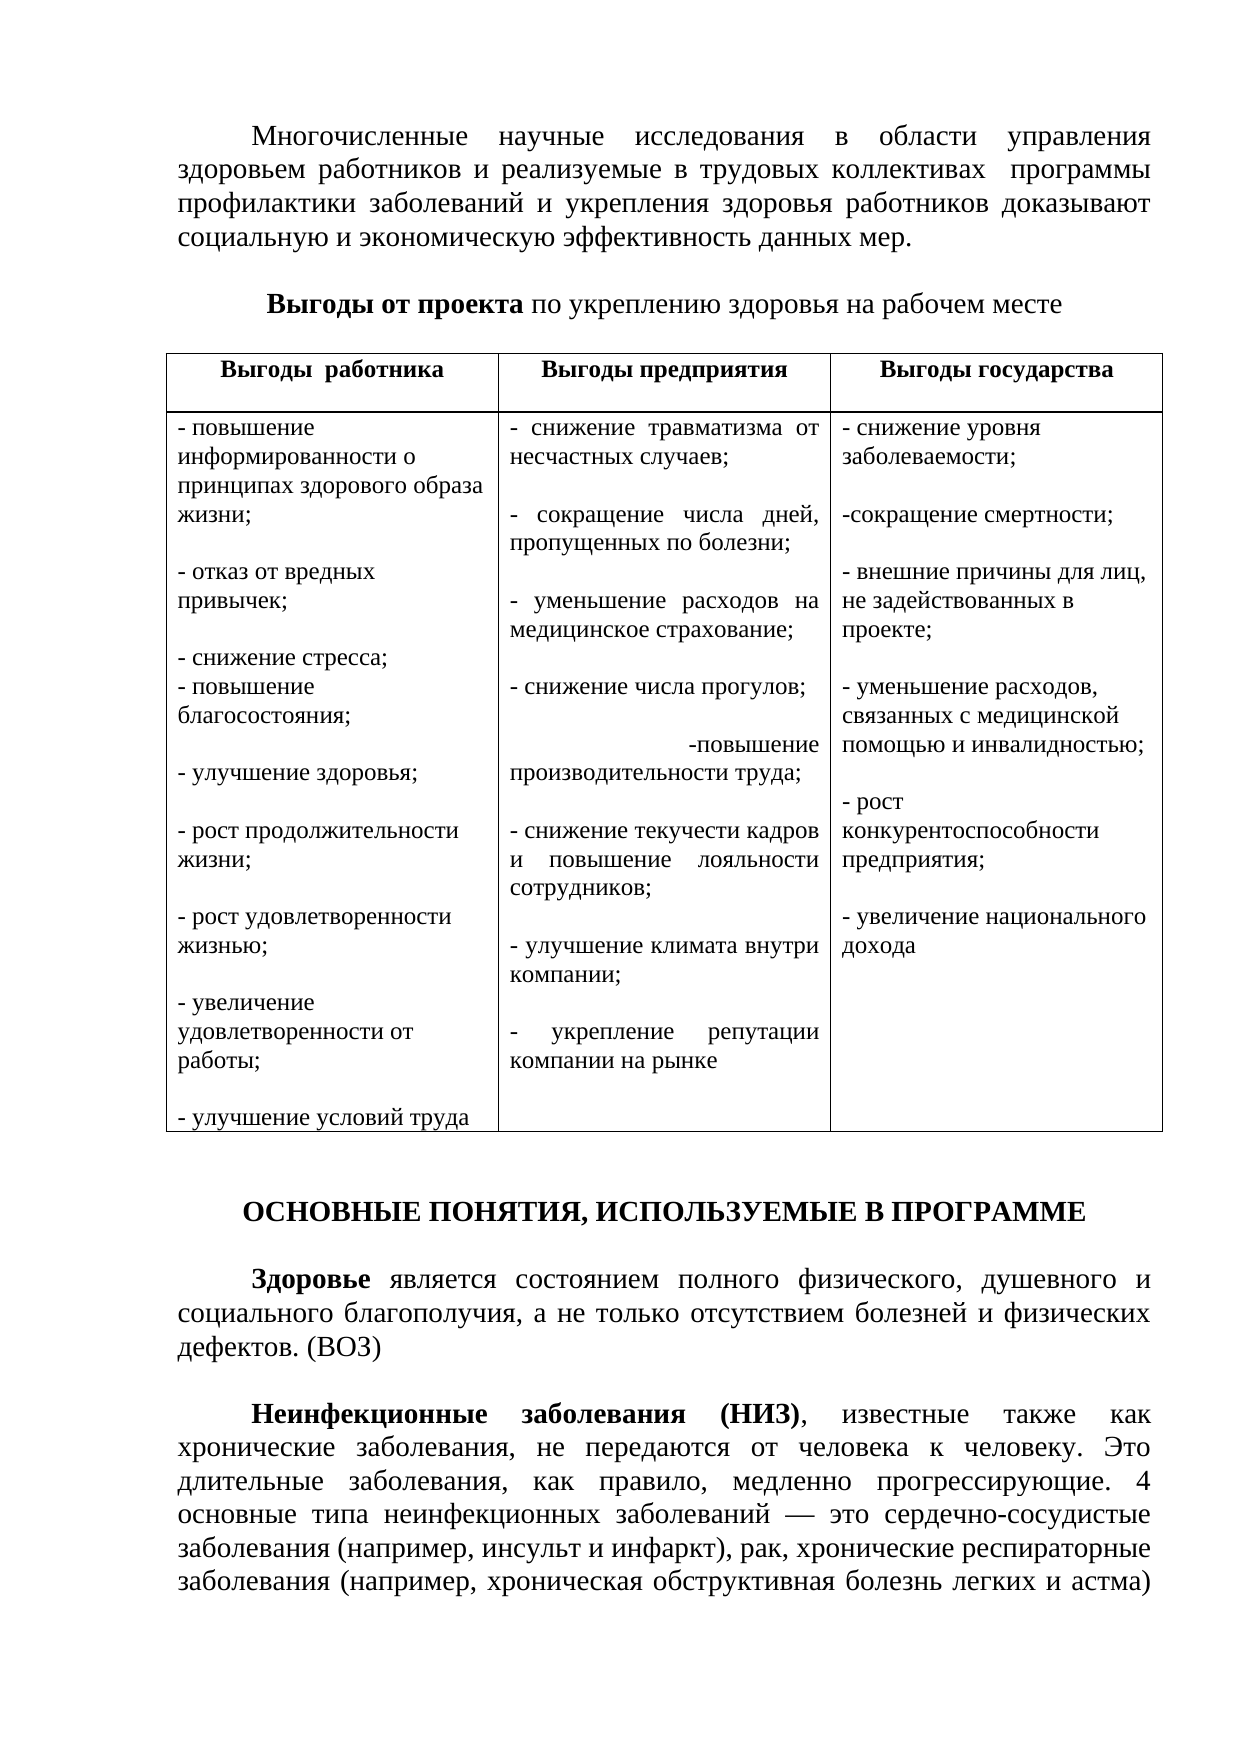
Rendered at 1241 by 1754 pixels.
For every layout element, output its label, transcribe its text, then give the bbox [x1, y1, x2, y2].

text ОСНОВНЫЕ ПОНЯТИЯ, ИСПОЛЬЗУЕМЫЕ В ПРОГРАММЕ [177, 1194, 1152, 1228]
table_cell - снижение травматизма от несчастных случаев; - сокращение числа дней, пропущенных по болезни; - уменьшение расходов на медицинское страхование; - снижение числа прогулов; -повышение производительности труда; - снижение текучести кадров и повышение лояльности сотрудников; - улучшение климата внутри компании; - укрепление репутации компании на рынке [499, 413, 830, 1131]
text Многочисленные научные исследования в области управления здоровьем работников и реализуемые в трудовых коллективах программы профилактики заболеваний и укрепления здоровья работников доказывают социальную и экономическую эффективность данных мер. [177, 118, 1152, 252]
table_cell - повышение информированности о принципах здорового образа жизни; - отказ от вредных привычек; - снижение стресса; - повышение благосостояния; - улучшение здоровья; - рост продолжительности жизни; - рост удовлетворенности жизнью; - увеличение удовлетворенности от работы; - улучшение условий труда [167, 413, 498, 1131]
table_cell - снижение уровня заболеваемости; -сокращение смертности; - внешние причины для лиц, не задействованных в проекте; - уменьшение расходов, связанных с медицинской помощью и инвалидностью; - рост конкурентоспособности предприятия; - увеличение национального дохода [831, 413, 1162, 1131]
table_header Выгоды предприятия [499, 354, 830, 411]
text Здоровье является состоянием полного физического, душевного и социального благополучия, а не только отсутствием болезней и физических дефектов. (ВОЗ) [177, 1262, 1152, 1362]
text Выгоды от проекта по укреплению здоровья на рабочем месте [177, 286, 1152, 319]
table_header Выгоды работника [167, 354, 498, 411]
table_header Выгоды государства [831, 354, 1162, 411]
